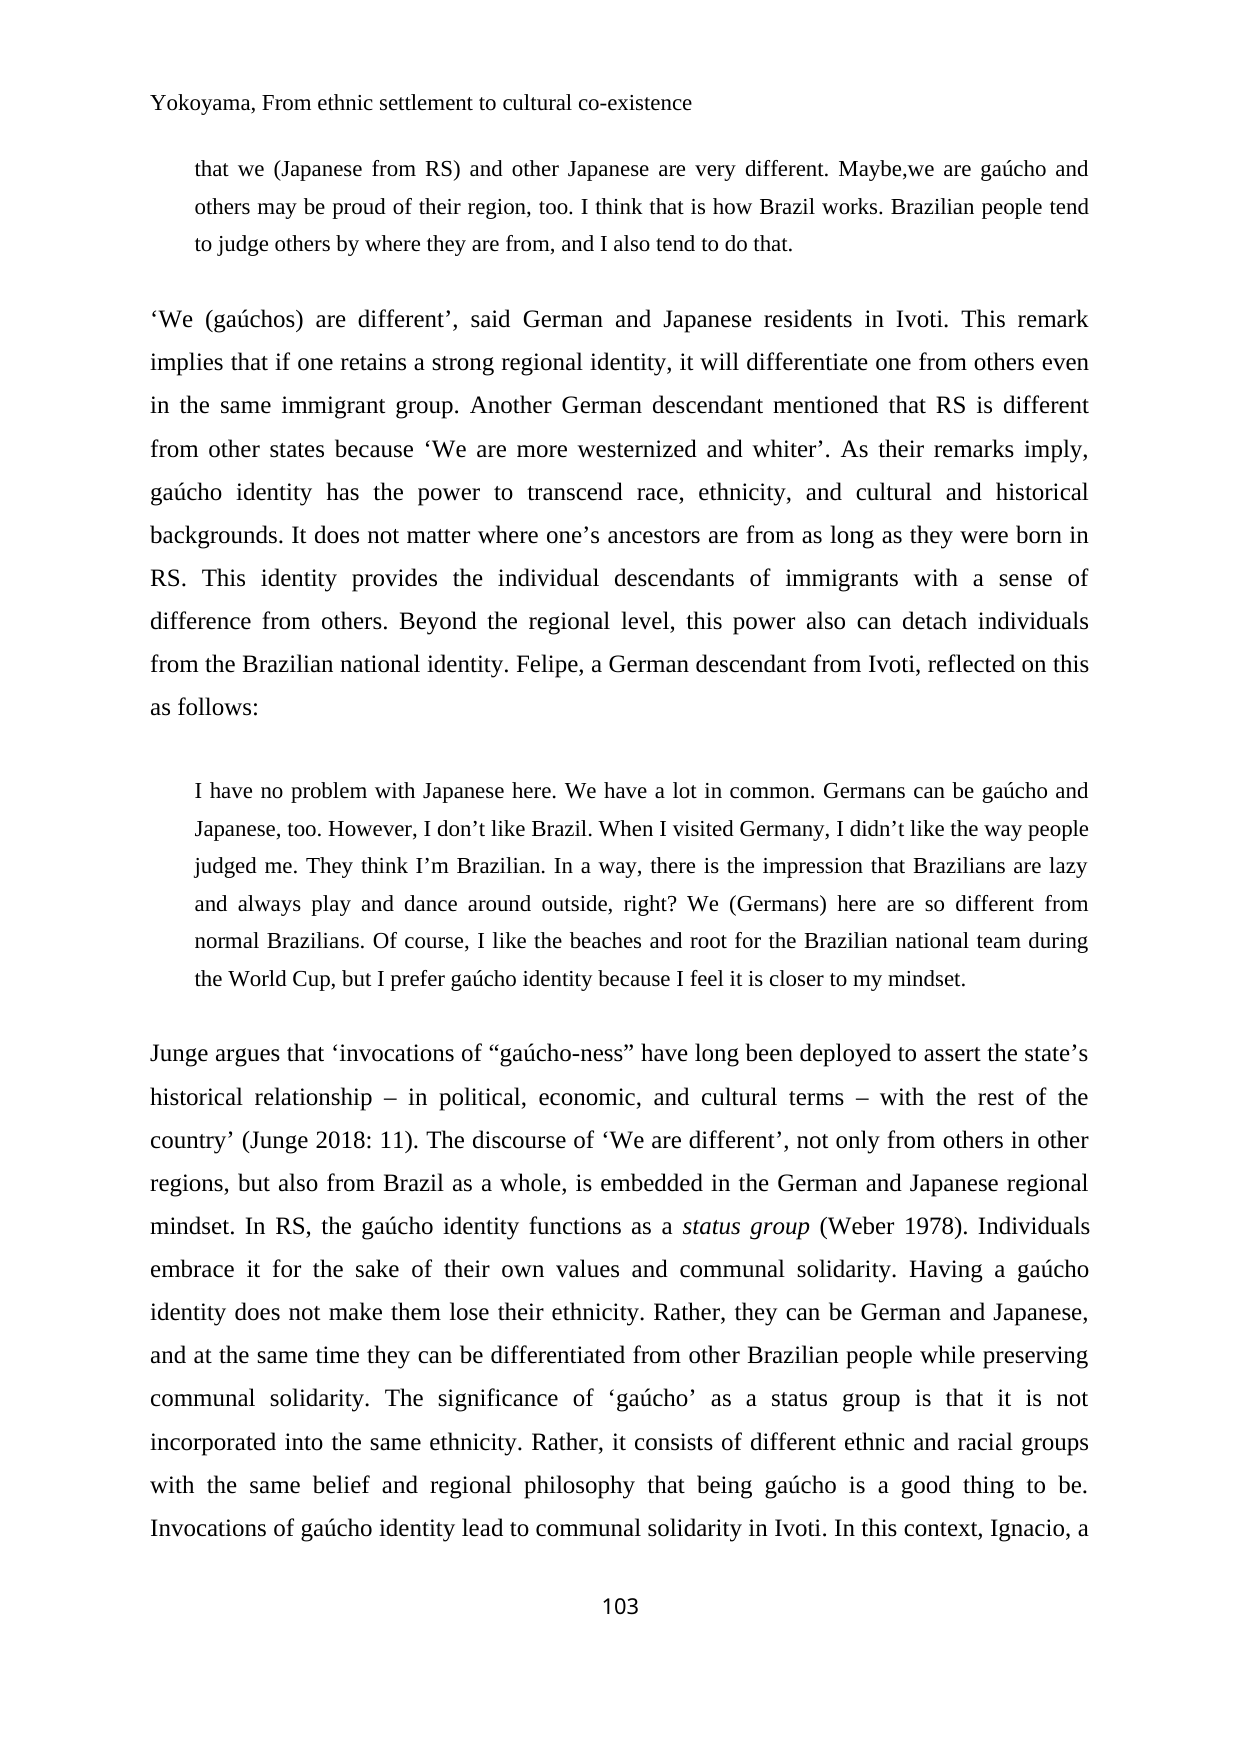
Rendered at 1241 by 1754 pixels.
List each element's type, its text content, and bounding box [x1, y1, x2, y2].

text I have no problem with Japanese here. We have a lot in common. Germans can be gaúcho and Japanese, too. However, I don’t like Brazil. When I visited Germany, I didn’t like the way people judged me. They think I’m Brazilian. In a way, there is the impression that Brazilians are lazy and always play and dance around outside, right? We (Germans) here are so different from normal Brazilians. Of course, I like the beaches and root for the Brazilian national team during the World Cup, but I prefer gaúcho identity because I feel it is closer to my mindset. [194, 772, 1090, 997]
text ‘We (gaúchos) are different’, said German and Japanese residents in Ivoti. This remark implies that if one retains a strong regional identity, it will differentiate one from others even in the same immigrant group. Another German descendant mentioned that RS is different from other states because ‘We are more westernized and whiter’. As their remarks imply, gaúcho identity has the power to transcend race, ethnicity, and cultural and historical backgrounds. It does not matter where one’s ancestors are from as long as they were born in RS. This identity provides the individual descendants of immigrants with a sense of difference from others. Beyond the regional level, this power also can detach individuals from the Brazilian national identity. Felipe, a German descendant from Ivoti, reflected on this as follows: [150, 300, 1090, 726]
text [150, 1034, 1090, 1546]
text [194, 150, 1090, 262]
